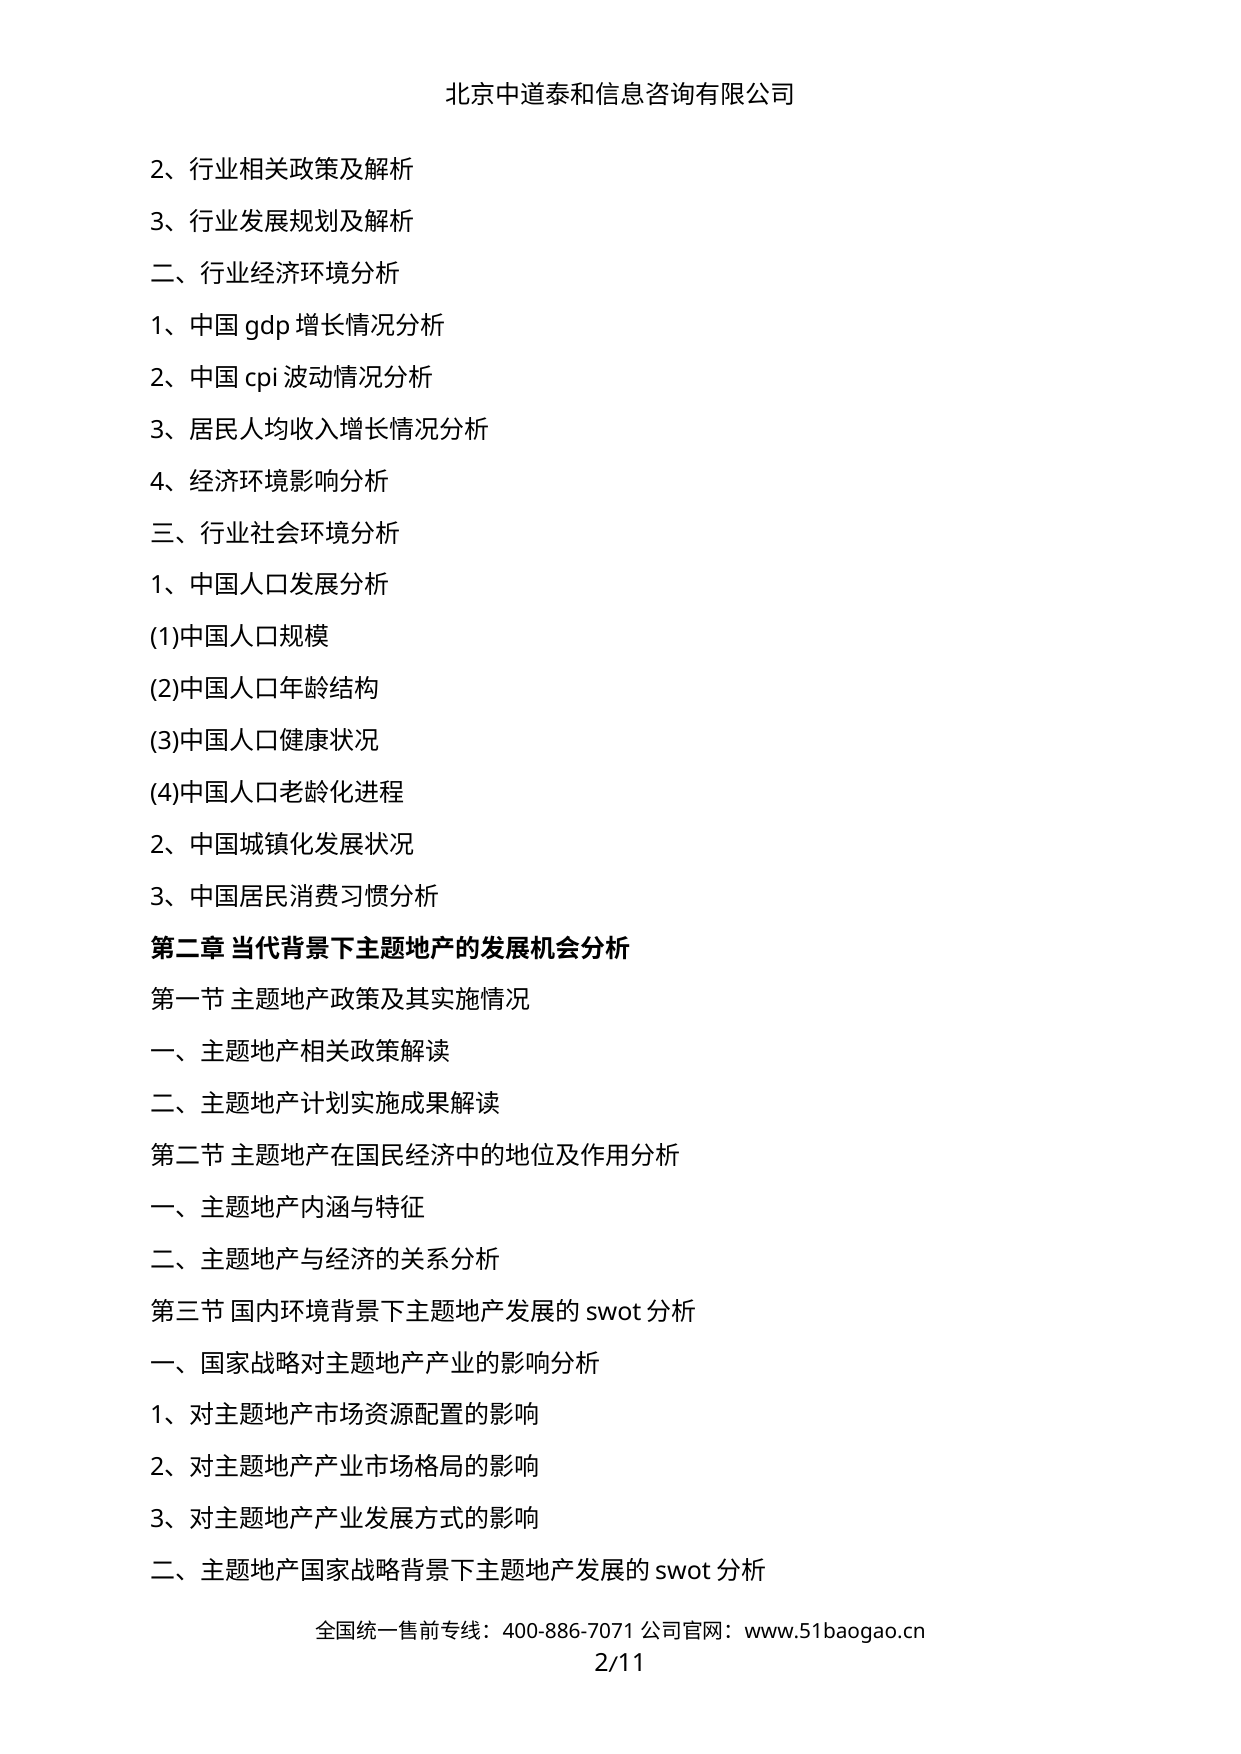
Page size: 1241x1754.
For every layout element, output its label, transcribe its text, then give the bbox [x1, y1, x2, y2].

text 3、行业发展规划及解析 [150, 202, 1090, 238]
text (4)中国人口老龄化进程 [150, 772, 1090, 809]
text 第二节 主题地产在国民经济中的地位及作用分析 [150, 1136, 1090, 1172]
text 一、主题地产相关政策解读 [150, 1032, 1090, 1068]
text 二、主题地产与经济的关系分析 [150, 1239, 1090, 1276]
text 2、对主题地产产业市场格局的影响 [150, 1447, 1090, 1483]
text (1)中国人口规模 [150, 617, 1090, 653]
text 2、行业相关政策及解析 [150, 150, 1090, 186]
text 三、行业社会环境分析 [150, 513, 1090, 549]
text 一、国家战略对主题地产产业的影响分析 [150, 1343, 1090, 1379]
text 2、中国城镇化发展状况 [150, 824, 1090, 861]
text 3、中国居民消费习惯分析 [150, 876, 1090, 912]
text 1、对主题地产市场资源配置的影响 [150, 1395, 1090, 1431]
text 第二章 当代背景下主题地产的发展机会分析 [150, 928, 1090, 964]
text (3)中国人口健康状况 [150, 721, 1090, 757]
text 第三节 国内环境背景下主题地产发展的swot分析 [150, 1291, 1090, 1327]
text 二、主题地产计划实施成果解读 [150, 1084, 1090, 1120]
text 二、行业经济环境分析 [150, 254, 1090, 290]
text 一、主题地产内涵与特征 [150, 1187, 1090, 1224]
text 1、中国gdp增长情况分析 [150, 306, 1090, 342]
text 二、主题地产国家战略背景下主题地产发展的swot分析 [150, 1551, 1090, 1587]
text 2、中国cpi波动情况分析 [150, 357, 1090, 394]
text 4、经济环境影响分析 [150, 461, 1090, 497]
text 第一节 主题地产政策及其实施情况 [150, 980, 1090, 1016]
text 3、居民人均收入增长情况分析 [150, 409, 1090, 446]
text (2)中国人口年龄结构 [150, 669, 1090, 705]
text 3、对主题地产产业发展方式的影响 [150, 1499, 1090, 1535]
text 1、中国人口发展分析 [150, 565, 1090, 601]
